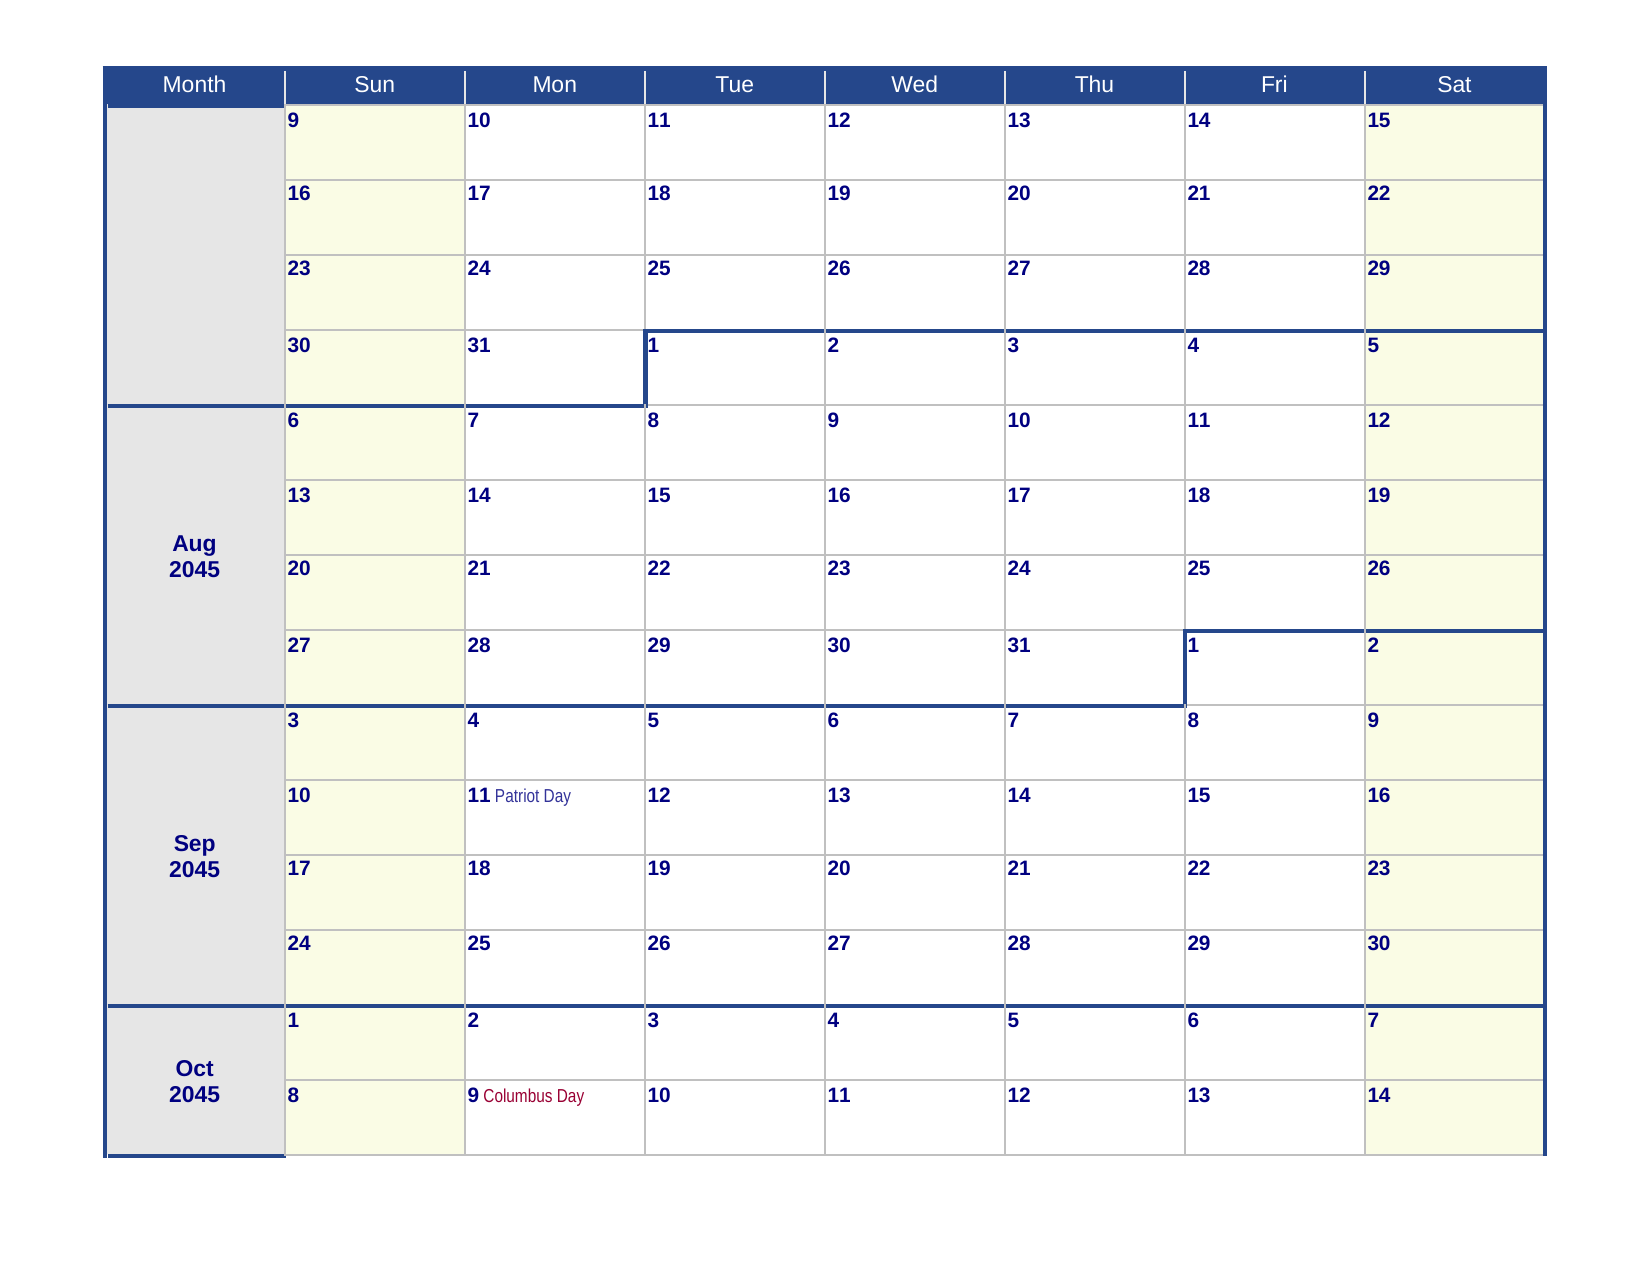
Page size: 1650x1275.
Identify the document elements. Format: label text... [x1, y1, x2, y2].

table_cell 17 [466, 181, 644, 254]
table_cell 1 [1187, 633, 1364, 704]
table_header Mon [466, 71, 644, 104]
table_cell Jul 2045 [107, 105, 284, 404]
table_cell 10 [466, 106, 644, 179]
table_cell 23 [1366, 856, 1543, 929]
table_cell 12 [1366, 406, 1543, 479]
table_cell 31 [466, 331, 643, 404]
table_cell 20 [826, 856, 1004, 929]
table_cell 6 [1186, 1008, 1364, 1079]
table_cell 8 [286, 1081, 464, 1154]
table_cell 27 [826, 931, 1004, 1004]
table_cell 14 [466, 481, 644, 554]
table_cell 30 [1366, 931, 1543, 1004]
table_header Tue [646, 71, 824, 104]
table_cell 6 [286, 408, 464, 479]
table_cell 23 [286, 256, 464, 329]
table_cell 29 [646, 631, 824, 704]
table_cell 26 [646, 931, 824, 1004]
table_cell 30 [286, 331, 464, 404]
table_cell 1 [648, 333, 824, 404]
table_cell 14 [1366, 1081, 1543, 1154]
table_cell 11 [826, 1081, 1004, 1154]
table_cell 11 Patriot Day [466, 781, 644, 854]
table_cell 12 [646, 781, 824, 854]
table_cell 9 [826, 406, 1004, 479]
table_cell 5 [1366, 333, 1543, 404]
table_cell 4 [826, 1008, 1004, 1079]
table_cell 20 [286, 556, 464, 629]
table_cell 5 [646, 708, 824, 779]
table_cell 31 [1006, 631, 1183, 704]
table_cell 16 [1366, 781, 1543, 854]
table_header Month [107, 71, 284, 104]
table_cell 23 [826, 556, 1004, 629]
table_cell Sep 2045 [107, 705, 284, 1004]
table_cell 24 [466, 256, 644, 329]
table_cell 20 [1006, 181, 1184, 254]
table_cell 24 [1006, 556, 1184, 629]
table_cell 10 [646, 1081, 824, 1154]
table_cell 28 [1006, 931, 1184, 1004]
table_cell 9 [1366, 706, 1543, 779]
table_cell 7 [466, 408, 644, 479]
table_cell 10 [1006, 406, 1184, 479]
table_cell 11 [646, 106, 824, 179]
table_cell 27 [1006, 256, 1184, 329]
table_cell 28 [1186, 256, 1364, 329]
table_header Thu [1006, 71, 1184, 104]
table_cell 12 [1006, 1081, 1184, 1154]
table_cell 14 [1186, 106, 1364, 179]
table_cell 2 [826, 333, 1004, 404]
table_cell 29 [1366, 256, 1543, 329]
table_header Wed [826, 71, 1004, 104]
table_cell 25 [1186, 556, 1364, 629]
table_cell 22 [1366, 181, 1543, 254]
table_cell 2 [1366, 633, 1543, 704]
table_cell 4 [466, 708, 644, 779]
table_cell 6 [826, 708, 1004, 779]
table_cell 26 [1366, 556, 1543, 629]
table_cell 3 [286, 708, 464, 779]
table_cell 15 [1186, 781, 1364, 854]
table_cell 2 [466, 1008, 644, 1079]
table_cell 8 [646, 406, 824, 479]
table_cell 4 [1186, 333, 1364, 404]
table_cell 19 [646, 856, 824, 929]
table_cell 19 [1366, 481, 1543, 554]
table_cell 27 [286, 631, 464, 704]
table_header Sun [286, 71, 464, 104]
table_cell 13 [286, 481, 464, 554]
table_cell 12 [826, 106, 1004, 179]
table_cell 25 [466, 931, 644, 1004]
table_cell 15 [646, 481, 824, 554]
table_cell 21 [1186, 181, 1364, 254]
table_cell 30 [826, 631, 1004, 704]
table_cell 8 [1186, 706, 1364, 779]
table_cell 28 [466, 631, 644, 704]
table_cell 21 [1006, 856, 1184, 929]
table_cell 16 [286, 181, 464, 254]
table_cell 5 [1006, 1008, 1184, 1079]
table_cell 18 [1186, 481, 1364, 554]
table_cell 13 [826, 781, 1004, 854]
table_cell 18 [466, 856, 644, 929]
table_cell 13 [1006, 106, 1184, 179]
table_cell 17 [286, 856, 464, 929]
table_cell 16 [826, 481, 1004, 554]
table_cell 22 [646, 556, 824, 629]
table_cell 26 [826, 256, 1004, 329]
table_cell 7 [1366, 1008, 1543, 1079]
table_cell Aug 2045 [107, 405, 284, 704]
table_cell 10 [286, 781, 464, 854]
table_cell 7 [1006, 708, 1184, 779]
table_cell 29 [1186, 931, 1364, 1004]
table_cell 11 [1186, 406, 1364, 479]
table_header Fri [1186, 71, 1364, 104]
table_cell 9 [286, 106, 464, 179]
table_cell 25 [646, 256, 824, 329]
table_cell 22 [1186, 856, 1364, 929]
table_cell 14 [1006, 781, 1184, 854]
table_cell 15 [1366, 106, 1543, 179]
table_cell 9 Columbus Day [466, 1081, 644, 1154]
table_cell 3 [646, 1008, 824, 1079]
table_cell Oct 2045 [107, 1005, 284, 1154]
table_cell 1 [286, 1008, 464, 1079]
table_cell 18 [646, 181, 824, 254]
table_cell 13 [1186, 1081, 1364, 1154]
table_cell 3 [1006, 333, 1184, 404]
table_cell 19 [826, 181, 1004, 254]
table_cell 24 [286, 931, 464, 1004]
table_cell 17 [1006, 481, 1184, 554]
table_header Sat [1366, 71, 1543, 104]
table_cell 21 [466, 556, 644, 629]
